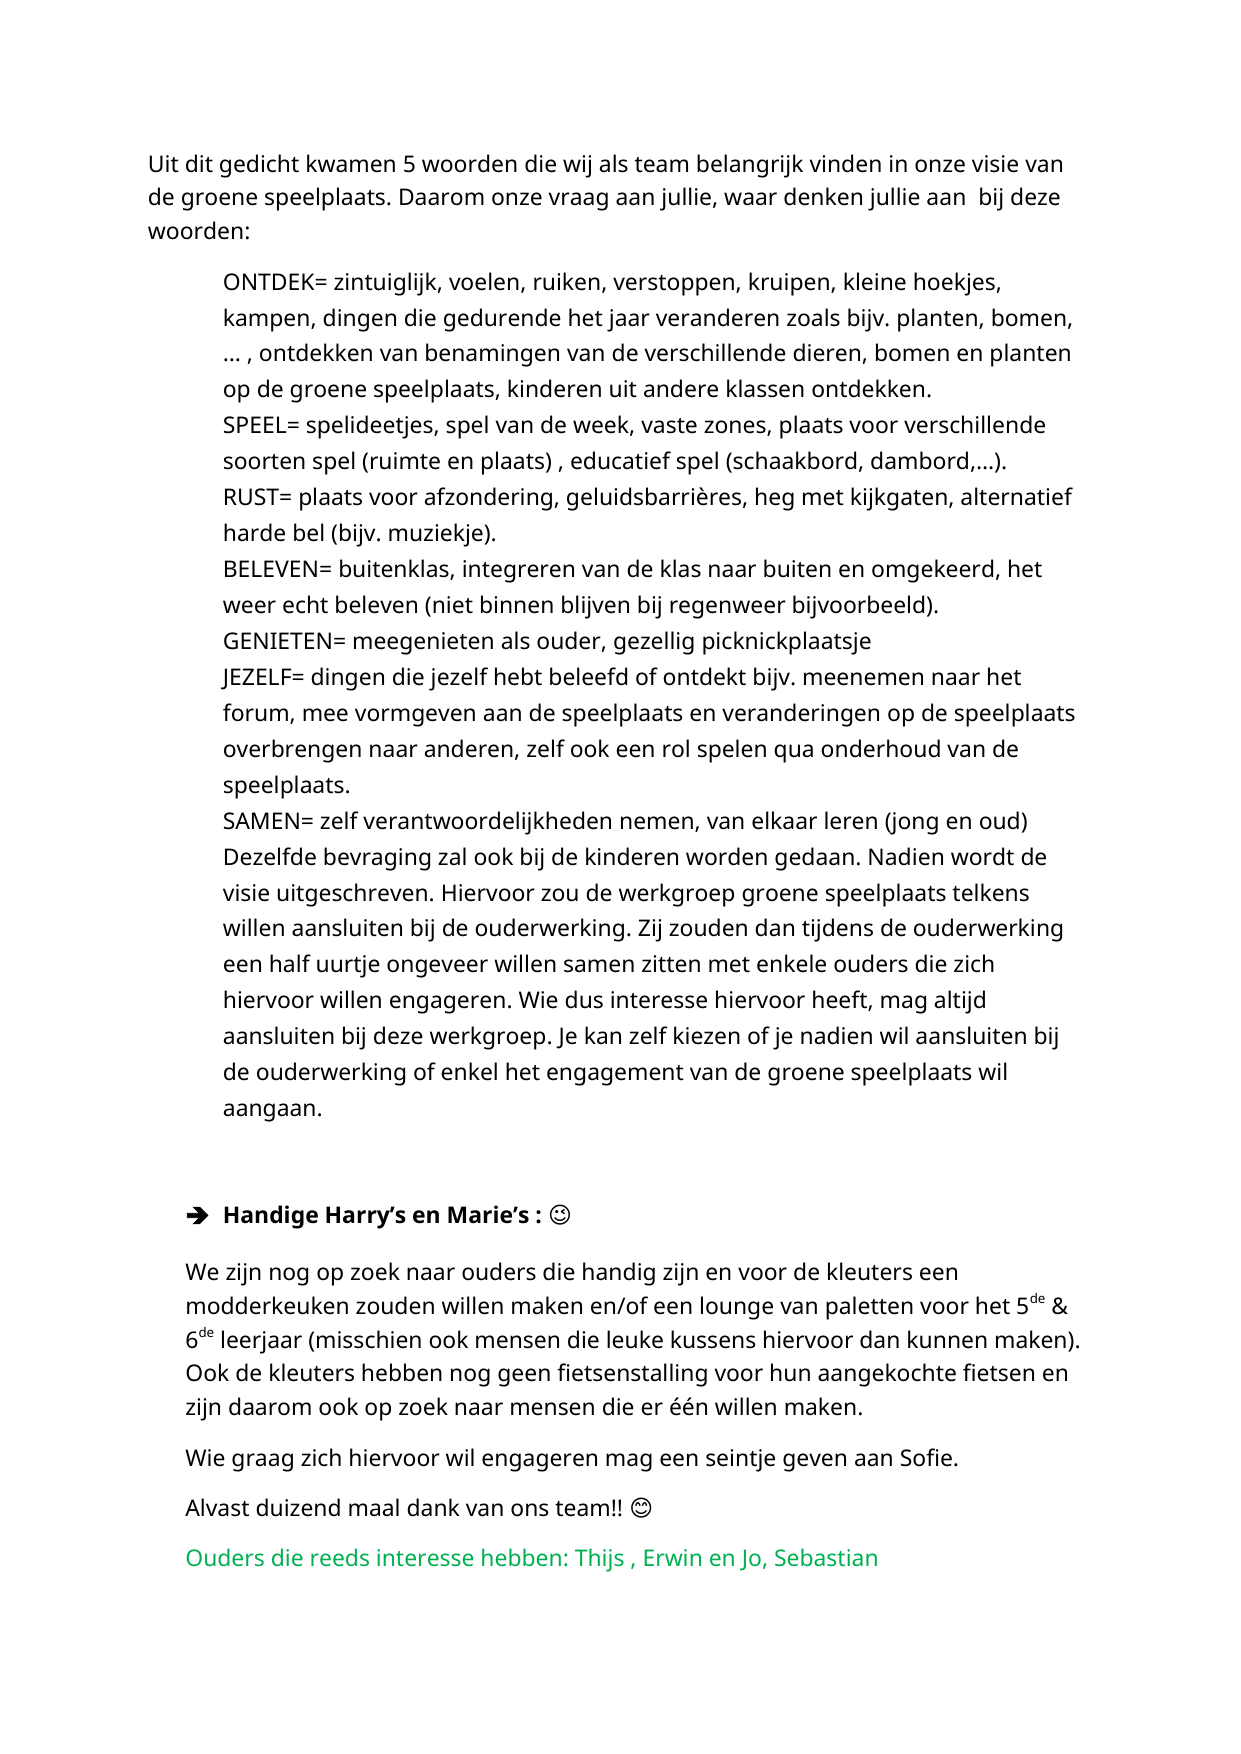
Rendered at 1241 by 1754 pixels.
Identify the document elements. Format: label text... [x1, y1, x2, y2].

text We zijn nog op zoek naar ouders die handig zijn en voor de kleuters een modderkeuken zouden willen maken en/of een lounge van paletten voor het 5de & 6de leerjaar (misschien ook mensen die leuke kussens hiervoor dan kunnen maken). Ook de kleuters hebben nog geen fietsenstalling voor hun aangekochte fietsen en zijn daarom ook op zoek naar mensen die er één willen maken. [185, 1256, 1093, 1422]
list Handige Harry’s en Marie’s : [185, 1199, 1093, 1231]
list SAMEN= zelf verantwoordelijkheden nemen, van elkaar leren (jong en oud) [223, 804, 1093, 836]
list Dezelfde bevraging zal ook bij de kinderen worden gedaan. Nadien wordt de visie uitgeschreven. Hiervoor zou de werkgroep groene speelplaats telkens willen aansluiten bij de ouderwerking. Zij zouden dan tijdens de ouderwerking een half uurtje ongeveer willen samen zitten met enkele ouders die zich hiervoor willen engageren. Wie dus interesse hiervoor heeft, mag altijd aansluiten bij deze werkgroep. Je kan zelf kiezen of je nadien wil aansluiten bij de ouderwerking of enkel het engagement van de groene speelplaats wil aangaan. [223, 841, 1093, 1123]
list SPEEL= spelideetjes, spel van de week, vaste zones, plaats voor verschillende soorten spel (ruimte en plaats) , educatief spel (schaakbord, dambord,…). [223, 409, 1093, 476]
list RUST= plaats voor afzondering, geluidsbarrières, heg met kijkgaten, alternatief harde bel (bijv. muziekje). [223, 481, 1093, 548]
text Uit dit gedicht kwamen 5 woorden die wij als team belangrijk vinden in onze visie van de groene speelplaats. Daarom onze vraag aan jullie, waar denken jullie aan bij deze woorden: [148, 148, 1093, 246]
list GENIETEN= meegenieten als ouder, gezellig picknickplaatsje [223, 625, 1093, 656]
text Alvast duizend maal dank van ons team!! [185, 1492, 1093, 1523]
text Wie graag zich hiervoor wil engageren mag een seintje geven aan Sofie. [185, 1441, 1093, 1473]
text Ouders die reeds interesse hebben: Thijs , Erwin en Jo, Sebastian [185, 1542, 1093, 1573]
list BELEVEN= buitenklas, integreren van de klas naar buiten en omgekeerd, het weer echt beleven (niet binnen blijven bij regenweer bijvoorbeeld). [223, 553, 1093, 620]
list ONTDEK= zintuiglijk, voelen, ruiken, verstoppen, kruipen, kleine hoekjes, kampen, dingen die gedurende het jaar veranderen zoals bijv. planten, bomen, … , ontdekken van benamingen van de verschillende dieren, bomen en planten op de groene speelplaats, kinderen uit andere klassen ontdekken. [223, 266, 1093, 404]
list JEZELF= dingen die jezelf hebt beleefd of ontdekt bijv. meenemen naar het forum, mee vormgeven aan de speelplaats en veranderingen op de speelplaats overbrengen naar anderen, zelf ook een rol spelen qua onderhoud van de speelplaats. [223, 661, 1093, 800]
